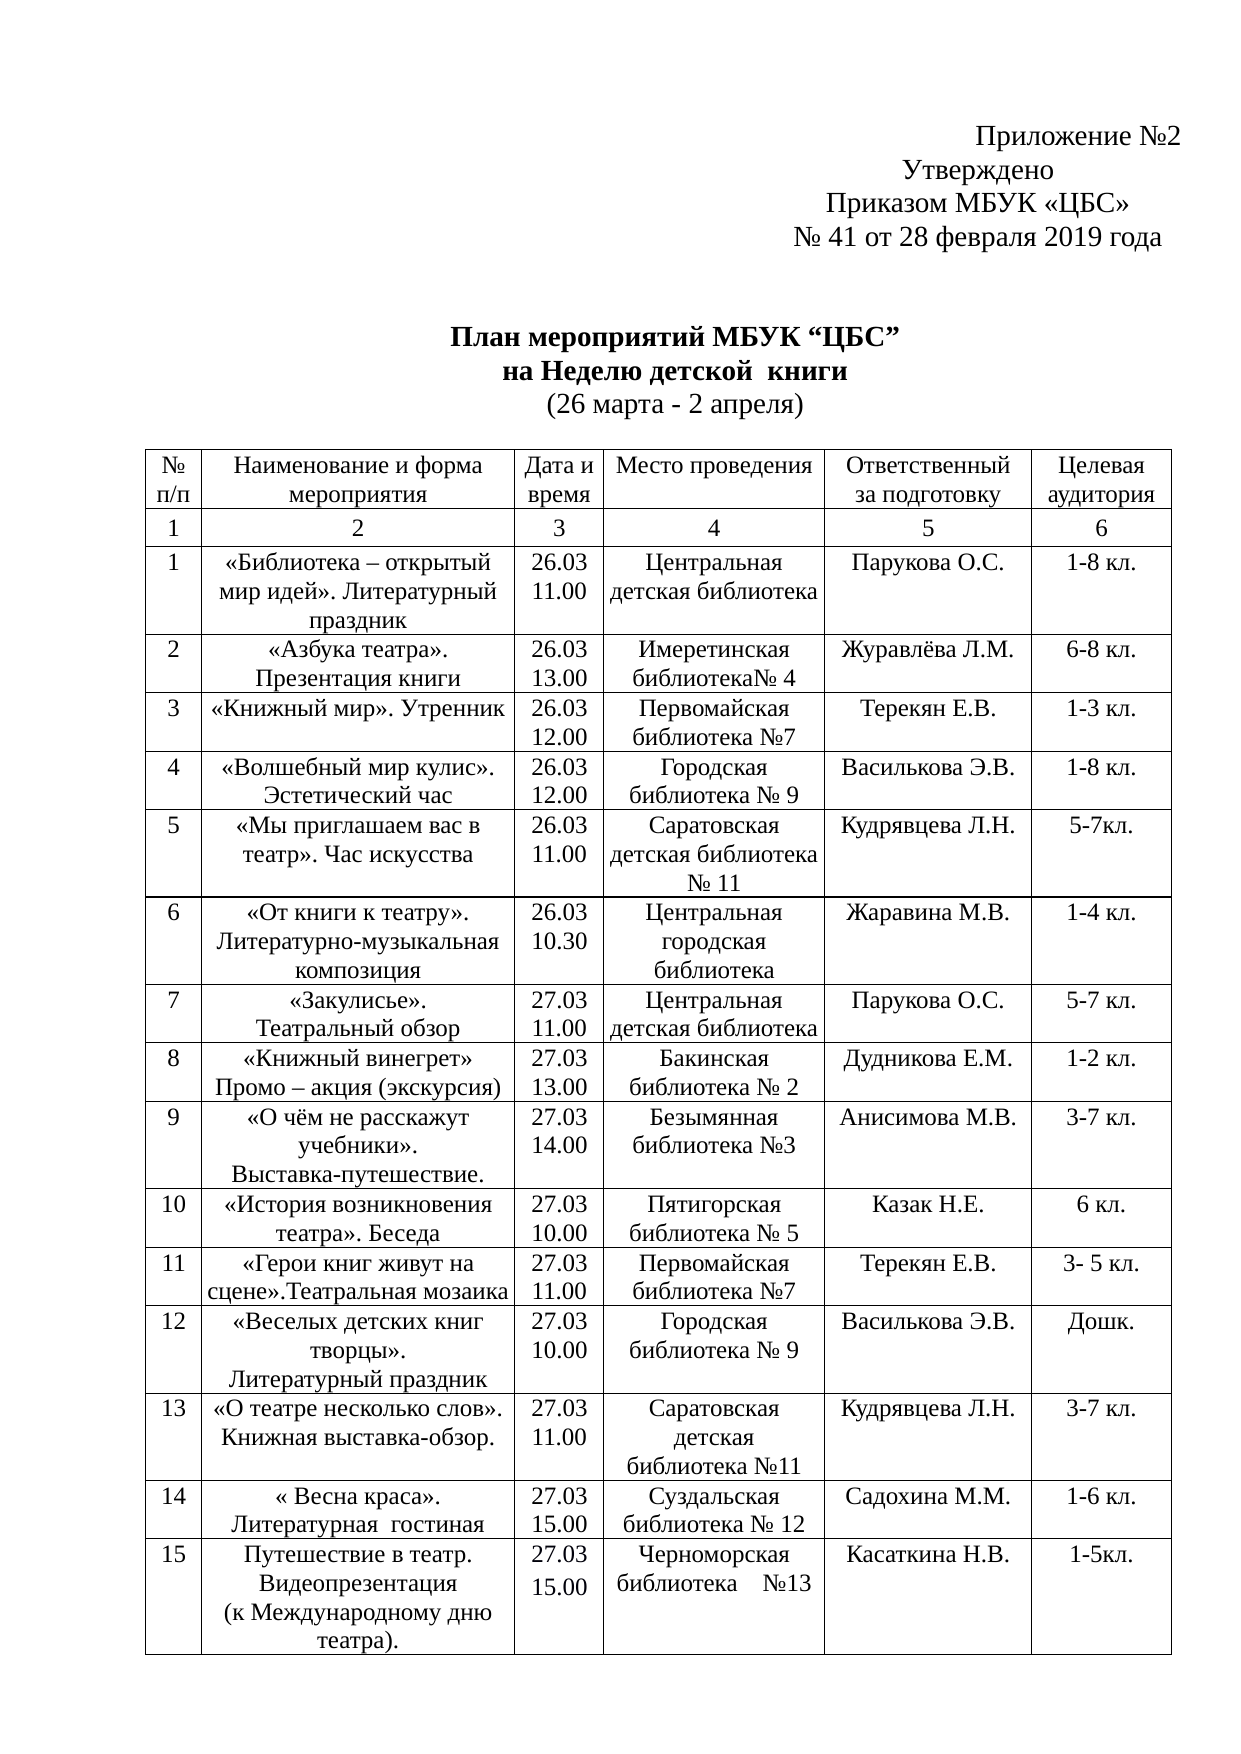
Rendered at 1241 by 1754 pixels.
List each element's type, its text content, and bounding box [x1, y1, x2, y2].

table_cell «От книги к театру». Литературно-музыкальная композиция [202, 898, 514, 984]
table_cell 27.03 10.00 [515, 1189, 603, 1247]
table_cell Кудрявцева Л.Н. [825, 1394, 1031, 1480]
table_cell 1-6 кл. [1032, 1481, 1171, 1538]
table_cell Бакинская библиотека № 2 [604, 1043, 824, 1101]
table_cell Терекян Е.В. [825, 1248, 1031, 1305]
text (26 марта - 2 апреля) [169, 387, 1181, 420]
table_cell 27.03 13.00 [515, 1043, 603, 1101]
table_cell 8 [146, 1043, 201, 1101]
table_cell Дошк. [1032, 1306, 1171, 1392]
table_cell 27.03 14.00 [515, 1102, 603, 1188]
table_cell Касаткина Н.В. [825, 1539, 1031, 1654]
table_cell 6-8 кл. [1032, 635, 1171, 692]
table_cell 27.03 11.00 [515, 1248, 603, 1305]
table_cell Василькова Э.В. [825, 1306, 1031, 1392]
text Утверждено [774, 152, 1181, 185]
table_cell Имеретинская библиотека№ 4 [604, 635, 824, 692]
table_header № п/п [146, 450, 201, 507]
table_cell 1 [146, 547, 201, 633]
table_cell Первомайская библиотека №7 [604, 1248, 824, 1305]
table_cell 3 [515, 509, 603, 546]
table_cell «Закулисье». Театральный обзор [202, 985, 514, 1042]
table_cell «Библиотека – открытый мир идей». Литературный праздник [202, 547, 514, 633]
table_cell 3 [146, 693, 201, 751]
table_cell Первомайская библиотека №7 [604, 693, 824, 751]
table_cell 15 [146, 1539, 201, 1654]
table_cell 13 [146, 1394, 201, 1480]
table_cell 27.03 15.00 [515, 1481, 603, 1538]
table_cell 1-5кл. [1032, 1539, 1171, 1654]
table_cell Центральная детская библиотека [604, 547, 824, 633]
text Приложение №2 [169, 118, 1181, 152]
table_cell 1 [146, 509, 201, 546]
text на Неделю детской книги [169, 353, 1181, 387]
table_cell 27.03 15.00 [515, 1539, 603, 1654]
table_cell «Мы приглашаем вас в театр». Час искусства [202, 810, 514, 896]
table_cell Саратовская детская библиотека №11 [604, 1394, 824, 1480]
table_header Место проведения [604, 450, 824, 507]
table_cell 1-4 кл. [1032, 898, 1171, 984]
table_cell Городская библиотека № 9 [604, 1306, 824, 1392]
table_cell Казак Н.Е. [825, 1189, 1031, 1247]
table_cell « Весна краса». Литературная гостиная [202, 1481, 514, 1538]
table_cell Парукова О.С. [825, 547, 1031, 633]
table_header Наименование и форма мероприятия [202, 450, 514, 507]
table_cell «О чём не расскажут учебники». Выставка-путешествие. [202, 1102, 514, 1188]
table_cell 4 [604, 509, 824, 546]
table_cell 3-7 кл. [1032, 1394, 1171, 1480]
table_cell «Волшебный мир кулис». Эстетический час [202, 752, 514, 809]
table_cell 2 [146, 635, 201, 692]
table_cell 26.03 12.00 [515, 752, 603, 809]
table_cell Василькова Э.В. [825, 752, 1031, 809]
table_cell 5 [825, 509, 1031, 546]
table_cell 1-2 кл. [1032, 1043, 1171, 1101]
table_cell 5 [146, 810, 201, 896]
table_cell Журавлёва Л.М. [825, 635, 1031, 692]
table_cell 5-7кл. [1032, 810, 1171, 896]
table_cell 6 [146, 898, 201, 984]
table_cell 26.03 11.00 [515, 547, 603, 633]
table_cell 6 кл. [1032, 1189, 1171, 1247]
table_cell Пятигорская библиотека № 5 [604, 1189, 824, 1247]
table_cell 10 [146, 1189, 201, 1247]
table_cell Садохина М.М. [825, 1481, 1031, 1538]
table_cell 9 [146, 1102, 201, 1188]
table_cell 1-3 кл. [1032, 693, 1171, 751]
table_header Дата и время [515, 450, 603, 507]
table_cell 26.03 10.30 [515, 898, 603, 984]
table_cell 11 [146, 1248, 201, 1305]
table_cell 26.03 13.00 [515, 635, 603, 692]
table_cell Анисимова М.В. [825, 1102, 1031, 1188]
table_cell Центральная городская библиотека [604, 898, 824, 984]
table_cell Дудникова Е.М. [825, 1043, 1031, 1101]
table_cell Путешествие в театр. Видеопрезентация (к Международному дню театра). [202, 1539, 514, 1654]
table_cell 7 [146, 985, 201, 1042]
table_cell 3- 5 кл. [1032, 1248, 1171, 1305]
table_cell «Азбука театра». Презентация книги [202, 635, 514, 692]
table_cell 5-7 кл. [1032, 985, 1171, 1042]
table_header Целевая аудитория [1032, 450, 1171, 507]
table_cell Парукова О.С. [825, 985, 1031, 1042]
table_cell Черноморская библиотека №13 [604, 1539, 824, 1654]
table_cell «Книжный винегрет» Промо – акция (экскурсия) [202, 1043, 514, 1101]
table_header Ответственный за подготовку [825, 450, 1031, 507]
table_cell «О театре несколько слов». Книжная выставка-обзор. [202, 1394, 514, 1480]
table_cell 27.03 10.00 [515, 1306, 603, 1392]
text № 41 от 28 февраля 2019 года [774, 219, 1181, 252]
table_cell 12 [146, 1306, 201, 1392]
text Приказом МБУК «ЦБС» [774, 185, 1181, 219]
text План мероприятий МБУК “ЦБС” [169, 319, 1181, 353]
table_cell 14 [146, 1481, 201, 1538]
table_cell Суздальская библиотека № 12 [604, 1481, 824, 1538]
table_cell 4 [146, 752, 201, 809]
table_cell «Герои книг живут на сцене».Театральная мозаика [202, 1248, 514, 1305]
table_cell Кудрявцева Л.Н. [825, 810, 1031, 896]
table_cell «Веселых детских книг творцы». Литературный праздник [202, 1306, 514, 1392]
table_cell Городская библиотека № 9 [604, 752, 824, 809]
table_cell 27.03 11.00 [515, 1394, 603, 1480]
table_cell Центральная детская библиотека [604, 985, 824, 1042]
table_cell Саратовская детская библиотека № 11 [604, 810, 824, 896]
table_cell 27.03 11.00 [515, 985, 603, 1042]
table_cell «Книжный мир». Утренник [202, 693, 514, 751]
table_cell 6 [1032, 509, 1171, 546]
table_cell 26.03 12.00 [515, 693, 603, 751]
table_cell «История возникновения театра». Беседа [202, 1189, 514, 1247]
table_cell 26.03 11.00 [515, 810, 603, 896]
table_cell Безымянная библиотека №3 [604, 1102, 824, 1188]
table_cell 3-7 кл. [1032, 1102, 1171, 1188]
table_cell Жаравина М.В. [825, 898, 1031, 984]
table_cell 1-8 кл. [1032, 547, 1171, 633]
table_cell 2 [202, 509, 514, 546]
table_cell 1-8 кл. [1032, 752, 1171, 809]
table_cell Терекян Е.В. [825, 693, 1031, 751]
